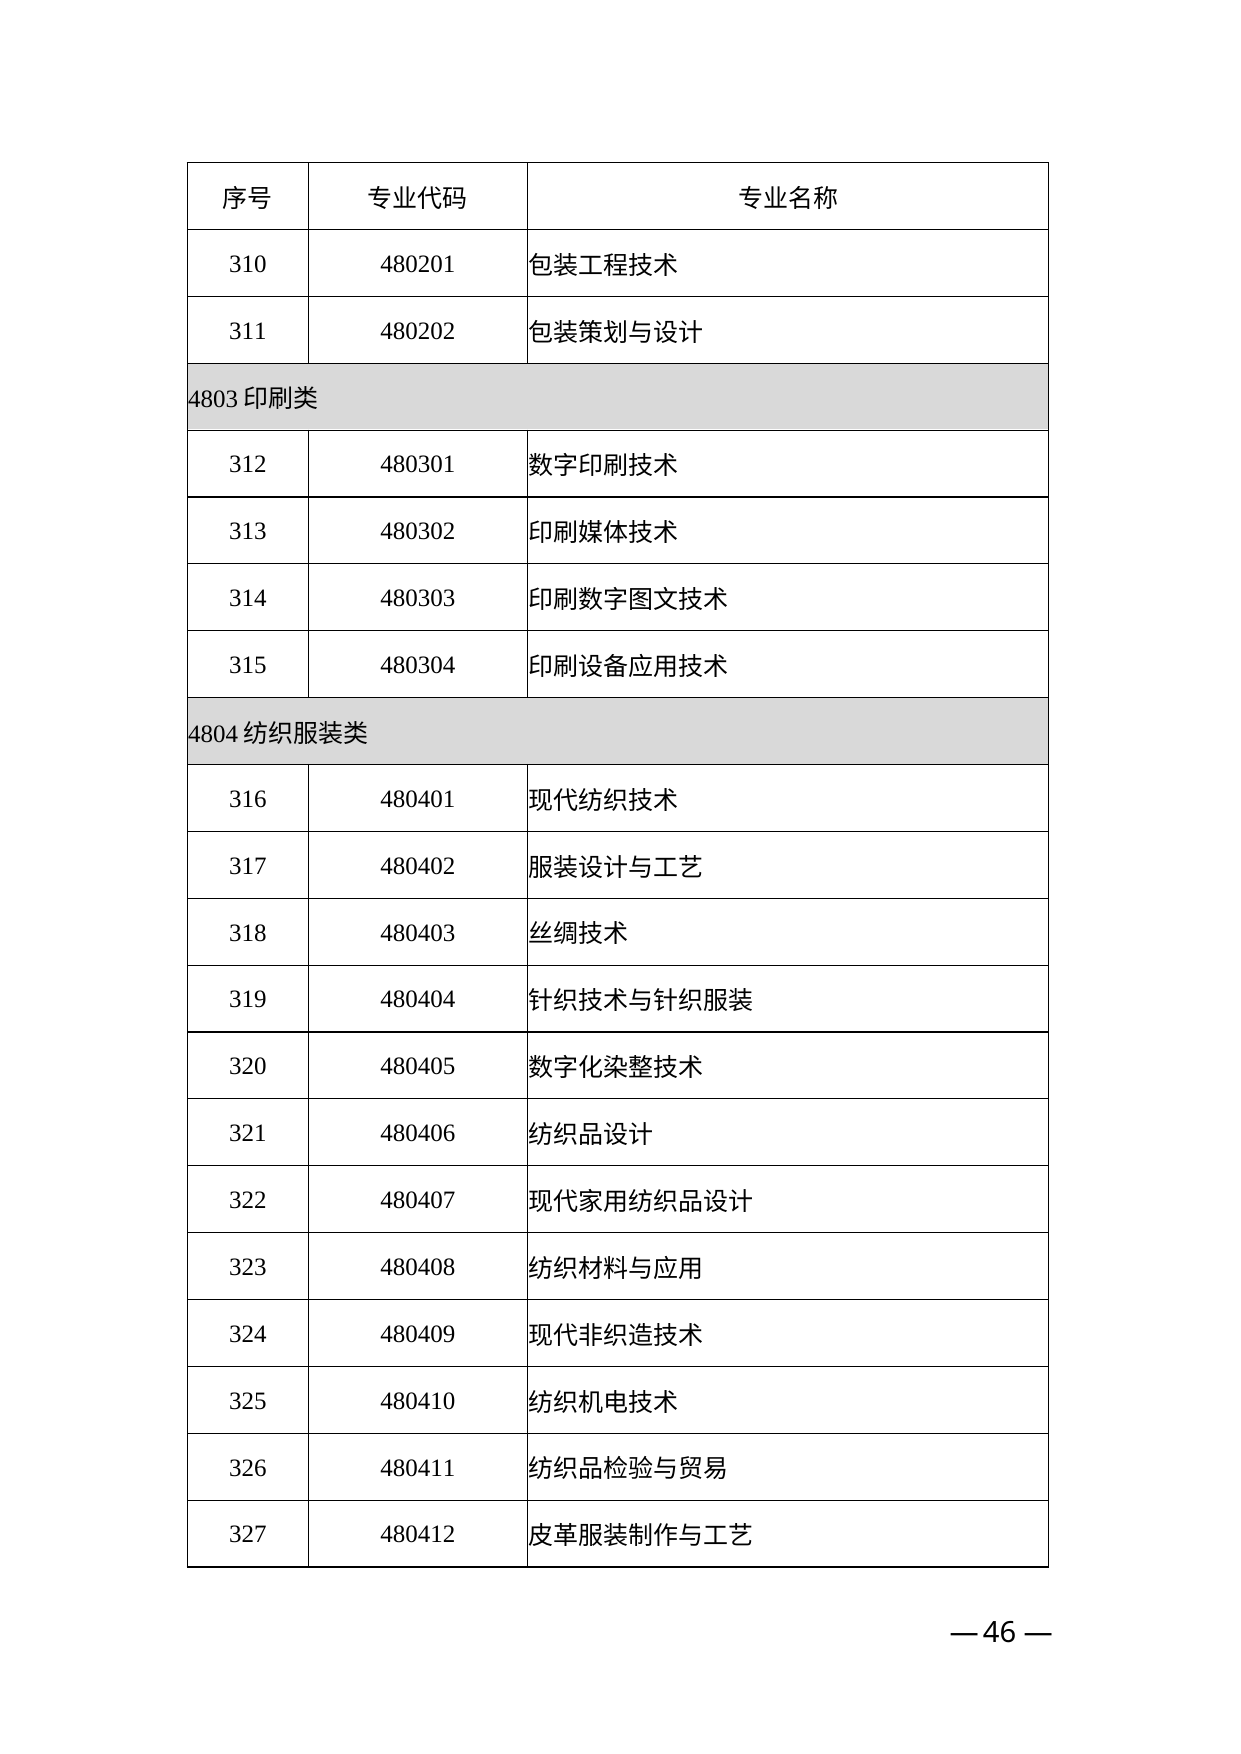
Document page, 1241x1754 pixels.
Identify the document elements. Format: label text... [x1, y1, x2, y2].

table_cell 包装策划与设计 [528, 297, 1048, 363]
table_cell 319 [188, 966, 308, 1031]
table_cell 480303 [309, 564, 527, 630]
table_cell 327 [188, 1501, 308, 1566]
table_cell 现代纺织技术 [528, 765, 1048, 831]
table_cell 丝绸技术 [528, 899, 1048, 964]
table_cell 现代家用纺织品设计 [528, 1166, 1048, 1232]
table_cell 480408 [309, 1233, 527, 1299]
table_cell 322 [188, 1166, 308, 1232]
table_header 序号 [188, 163, 308, 229]
table_cell 4803印刷类 [188, 364, 1048, 429]
table_cell 480403 [309, 899, 527, 964]
table_cell 480411 [309, 1434, 527, 1499]
table_cell 纺织材料与应用 [528, 1233, 1048, 1299]
table_cell 印刷媒体技术 [528, 498, 1048, 563]
table_cell 480407 [309, 1166, 527, 1232]
table_cell 针织技术与针织服装 [528, 966, 1048, 1031]
table_cell 321 [188, 1099, 308, 1165]
table_cell 317 [188, 832, 308, 898]
table_cell 310 [188, 230, 308, 296]
table_cell 326 [188, 1434, 308, 1499]
table_cell 480404 [309, 966, 527, 1031]
table_cell 311 [188, 297, 308, 363]
table_cell 纺织品设计 [528, 1099, 1048, 1165]
table_cell 480412 [309, 1501, 527, 1566]
table_cell 480202 [309, 297, 527, 363]
table_header 专业代码 [309, 163, 527, 229]
table_cell 480401 [309, 765, 527, 831]
table_cell 323 [188, 1233, 308, 1299]
table_cell 314 [188, 564, 308, 630]
table_cell 480410 [309, 1367, 527, 1433]
table_cell 480302 [309, 498, 527, 563]
table_header 专业名称 [528, 163, 1048, 229]
table_cell 480201 [309, 230, 527, 296]
table_cell 包装工程技术 [528, 230, 1048, 296]
table_cell 480405 [309, 1033, 527, 1098]
table_cell 数字化染整技术 [528, 1033, 1048, 1098]
table_cell 数字印刷技术 [528, 431, 1048, 496]
table_cell 480409 [309, 1300, 527, 1366]
table_cell 480301 [309, 431, 527, 496]
table_cell 纺织机电技术 [528, 1367, 1048, 1433]
table_cell 312 [188, 431, 308, 496]
table_cell 480406 [309, 1099, 527, 1165]
table_cell 315 [188, 631, 308, 697]
table_cell 480304 [309, 631, 527, 697]
table_cell 320 [188, 1033, 308, 1098]
table_cell 印刷数字图文技术 [528, 564, 1048, 630]
table_cell 现代非织造技术 [528, 1300, 1048, 1366]
table_cell 313 [188, 498, 308, 563]
table_cell 印刷设备应用技术 [528, 631, 1048, 697]
table_cell 皮革服装制作与工艺 [528, 1501, 1048, 1566]
table_cell 4804纺织服装类 [188, 698, 1048, 764]
table_cell 325 [188, 1367, 308, 1433]
table_cell 318 [188, 899, 308, 964]
table_cell 服装设计与工艺 [528, 832, 1048, 898]
table_cell 324 [188, 1300, 308, 1366]
table_cell 316 [188, 765, 308, 831]
table_cell 纺织品检验与贸易 [528, 1434, 1048, 1499]
table_cell 480402 [309, 832, 527, 898]
